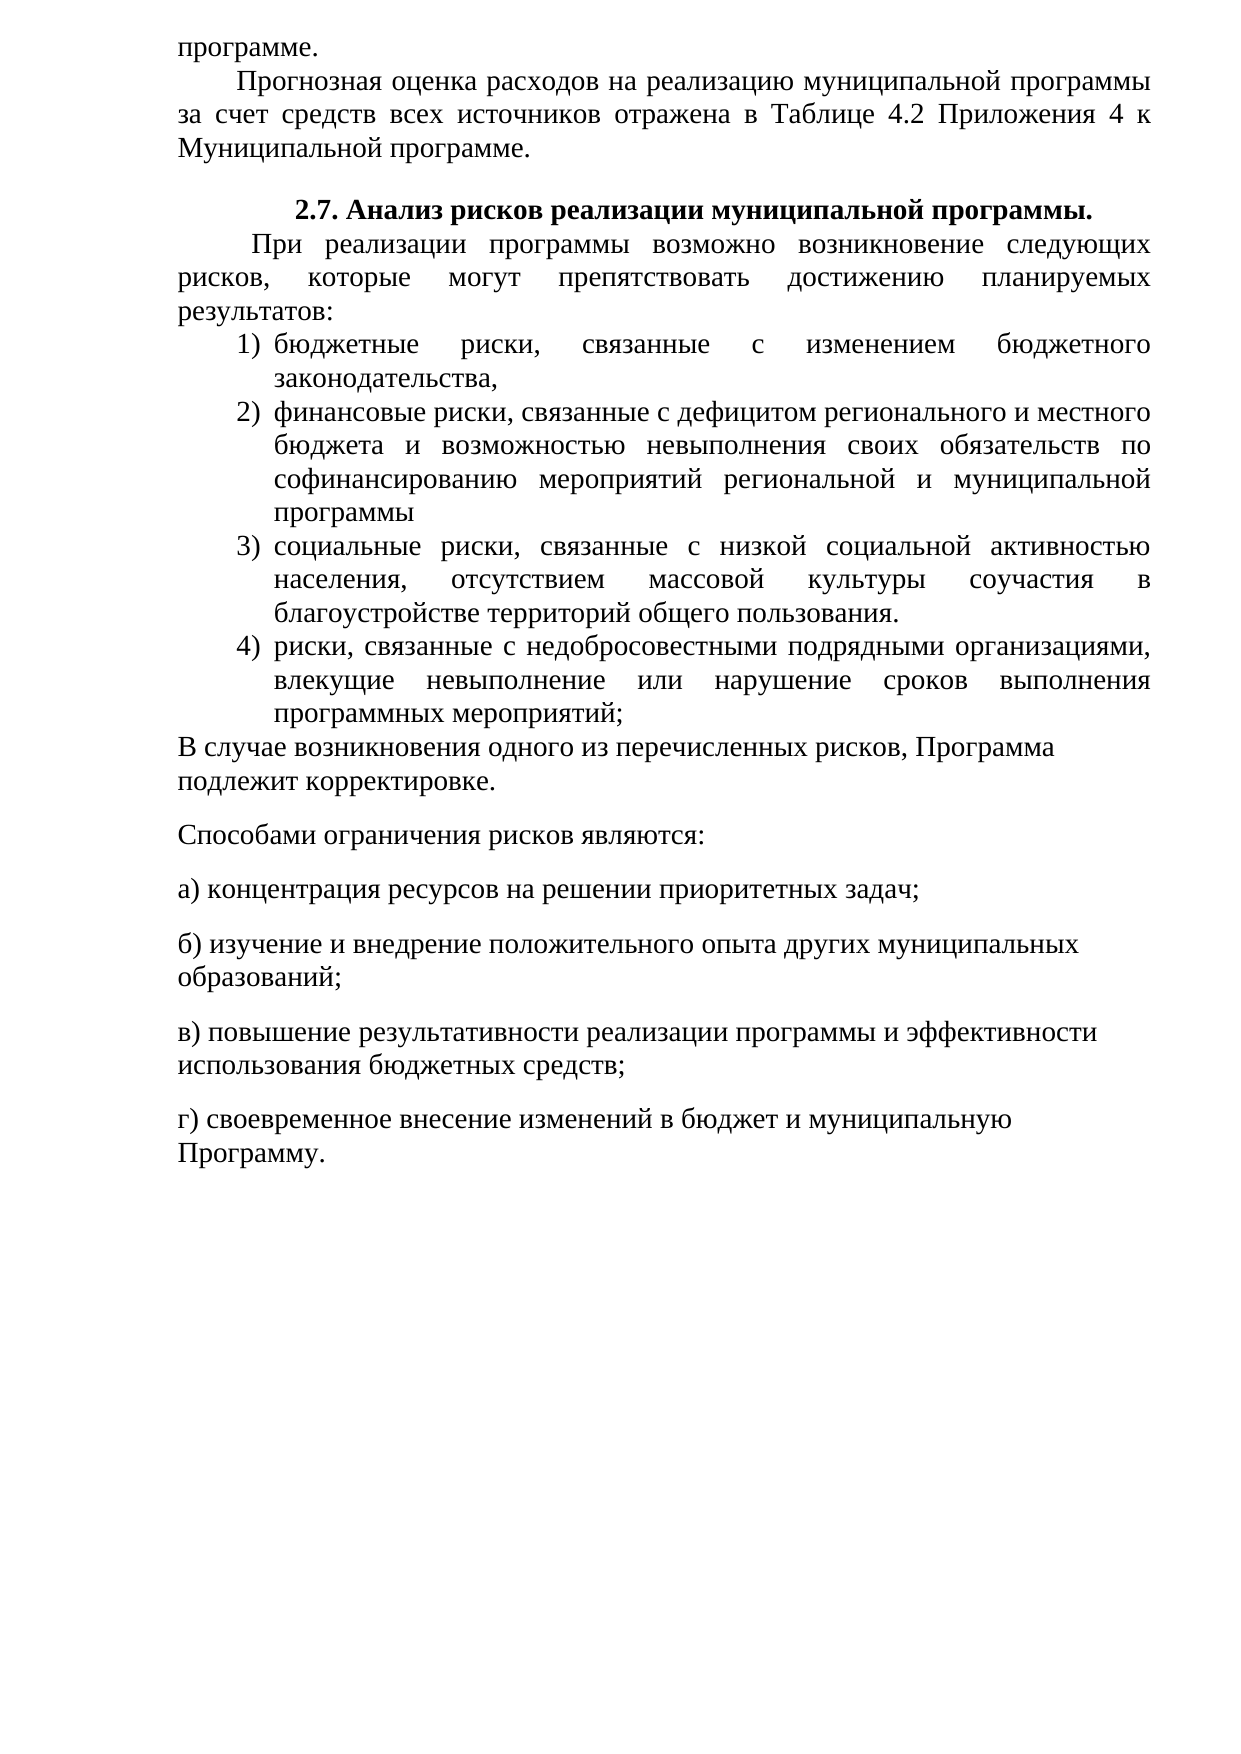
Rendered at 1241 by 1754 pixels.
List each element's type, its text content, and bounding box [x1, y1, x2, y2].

text в) повышение результативности реализации программы и эффективности использования бюджетных средств; [177, 1014, 1152, 1081]
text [177, 29, 1152, 63]
list бюджетные риски, связанные с изменением бюджетного законодательства, [236, 327, 1152, 394]
list риски, связанные с недобросовестными подрядными организациями, влекущие невыполнение или нарушение сроков выполнения программных мероприятий; [236, 628, 1152, 729]
text б) изучение и внедрение положительного опыта других муниципальных образований; [177, 926, 1152, 993]
list финансовые риски, связанные с дефицитом регионального и местного бюджета и возможностью невыполнения своих обязательств по софинансированию мероприятий региональной и муниципальной программы [236, 394, 1152, 528]
text 2.7. Анализ рисков реализации муниципальной программы. [177, 192, 1152, 226]
text а) концентрация ресурсов на решении приоритетных задач; [177, 871, 1152, 905]
text г) своевременное внесение изменений в бюджет и муниципальную Программу. [177, 1102, 1152, 1169]
text В случае возникновения одного из перечисленных рисков, Программа подлежит корректировке. [177, 729, 1152, 796]
list социальные риски, связанные с низкой социальной активностью населения, отсутствием массовой культуры соучастия в благоустройстве территорий общего пользования. [236, 528, 1152, 628]
text Прогнозная оценка расходов на реализацию муниципальной программы за счет средств всех источников отражена в Таблице 4.2 Приложения 4 к Муниципальной программе. [177, 63, 1152, 164]
text Способами ограничения рисков являются: [177, 817, 1152, 851]
text При реализации программы возможно возникновение следующих рисков, которые могут препятствовать достижению планируемых результатов: [177, 226, 1152, 327]
